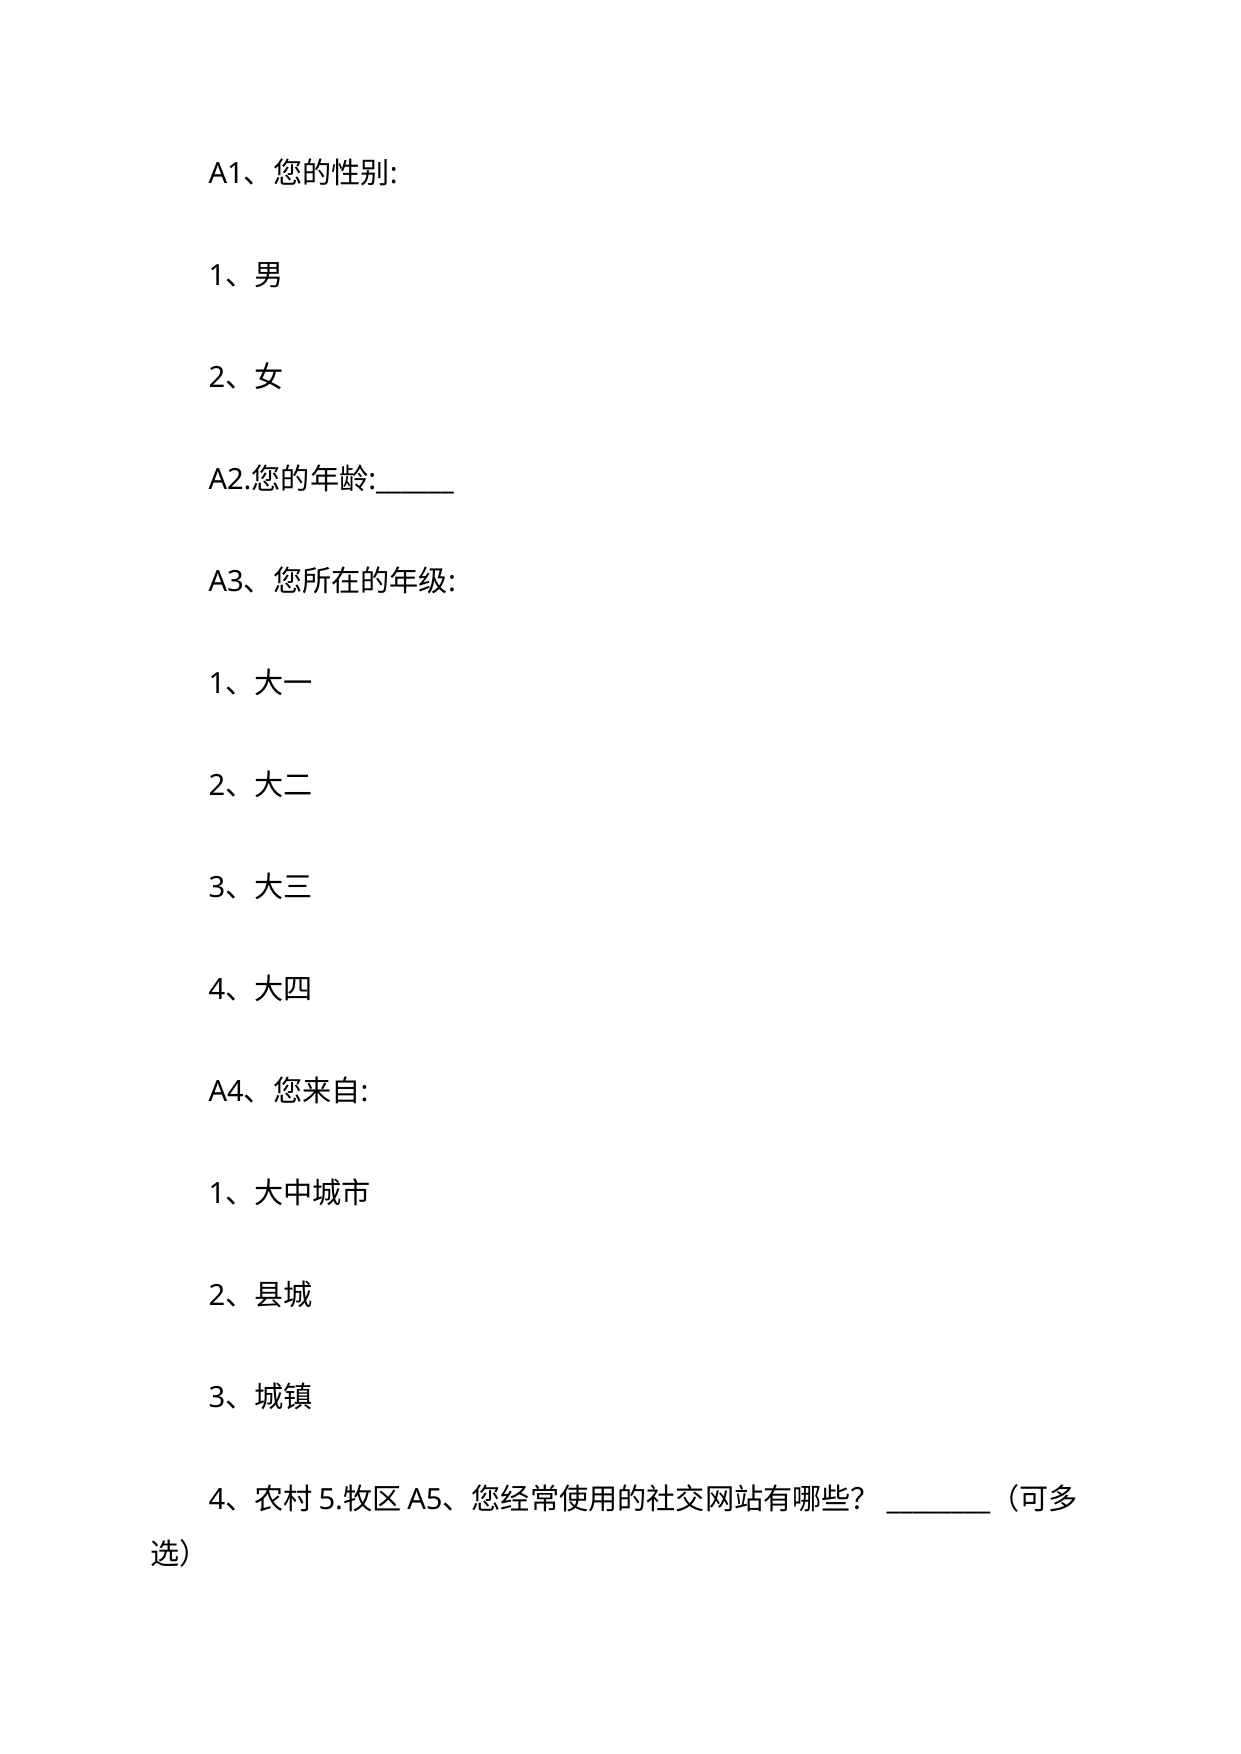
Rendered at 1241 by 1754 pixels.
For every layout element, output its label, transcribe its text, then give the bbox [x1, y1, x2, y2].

text 1、大一 [150, 660, 1090, 702]
text 4、农村5.牧区A5、您经常使用的社交网站有哪些？ ________（可多选） [150, 1476, 1090, 1573]
text A1、您的性别: [150, 150, 1090, 192]
text 2、县城 [150, 1272, 1090, 1314]
text 1、男 [150, 252, 1090, 294]
text A2.您的年龄:______ [150, 456, 1090, 498]
text 2、大二 [150, 762, 1090, 804]
text A3、您所在的年级: [150, 558, 1090, 600]
text 2、女 [150, 354, 1090, 396]
text 4、大四 [150, 966, 1090, 1008]
text 3、城镇 [150, 1374, 1090, 1416]
text 1、大中城市 [150, 1170, 1090, 1212]
text A4、您来自: [150, 1068, 1090, 1110]
text 3、大三 [150, 864, 1090, 906]
